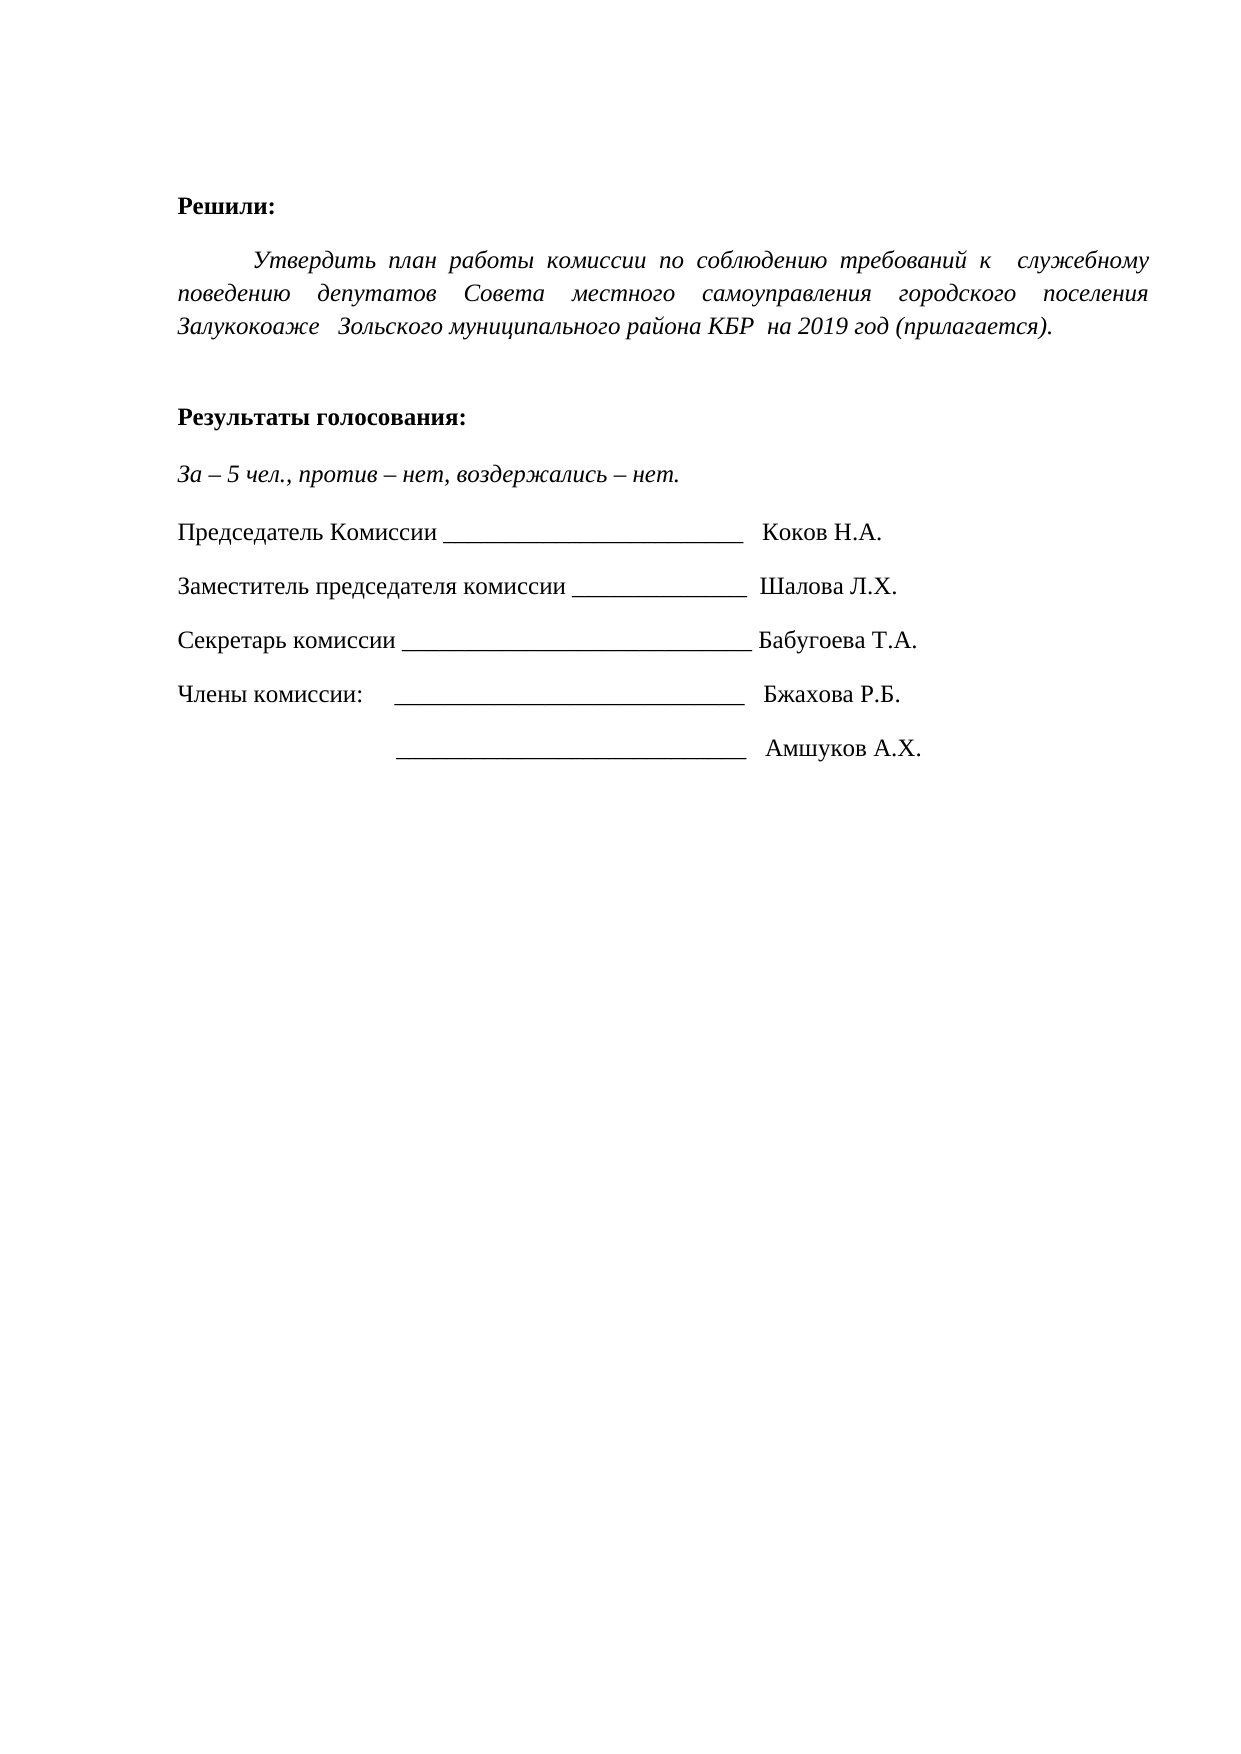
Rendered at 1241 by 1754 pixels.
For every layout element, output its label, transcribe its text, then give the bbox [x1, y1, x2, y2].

text Председатель Комиссии ________________________ Коков Н.А. [177, 517, 1152, 546]
text ____________________________ Амшуков А.Х. [177, 733, 1152, 762]
text Члены комиссии: ____________________________ Бжахова Р.Б. [177, 679, 1152, 708]
text Результаты голосования: [177, 402, 1152, 431]
text Утвердить план работы комиссии по соблюдению требований к служебному поведению депутатов Совета местного самоуправления городского поселения Залукокоаже Зольского муниципального района КБР на 2019 год (прилагается). [177, 245, 1152, 340]
text Решили: [177, 191, 1152, 220]
text Заместитель председателя комиссии ______________ Шалова Л.Х. [177, 571, 1152, 600]
text Секретарь комиссии ____________________________ Бабугоева Т.А. [177, 625, 1152, 654]
text За – 5 чел., против – нет, воздержались – нет. [177, 459, 1152, 488]
